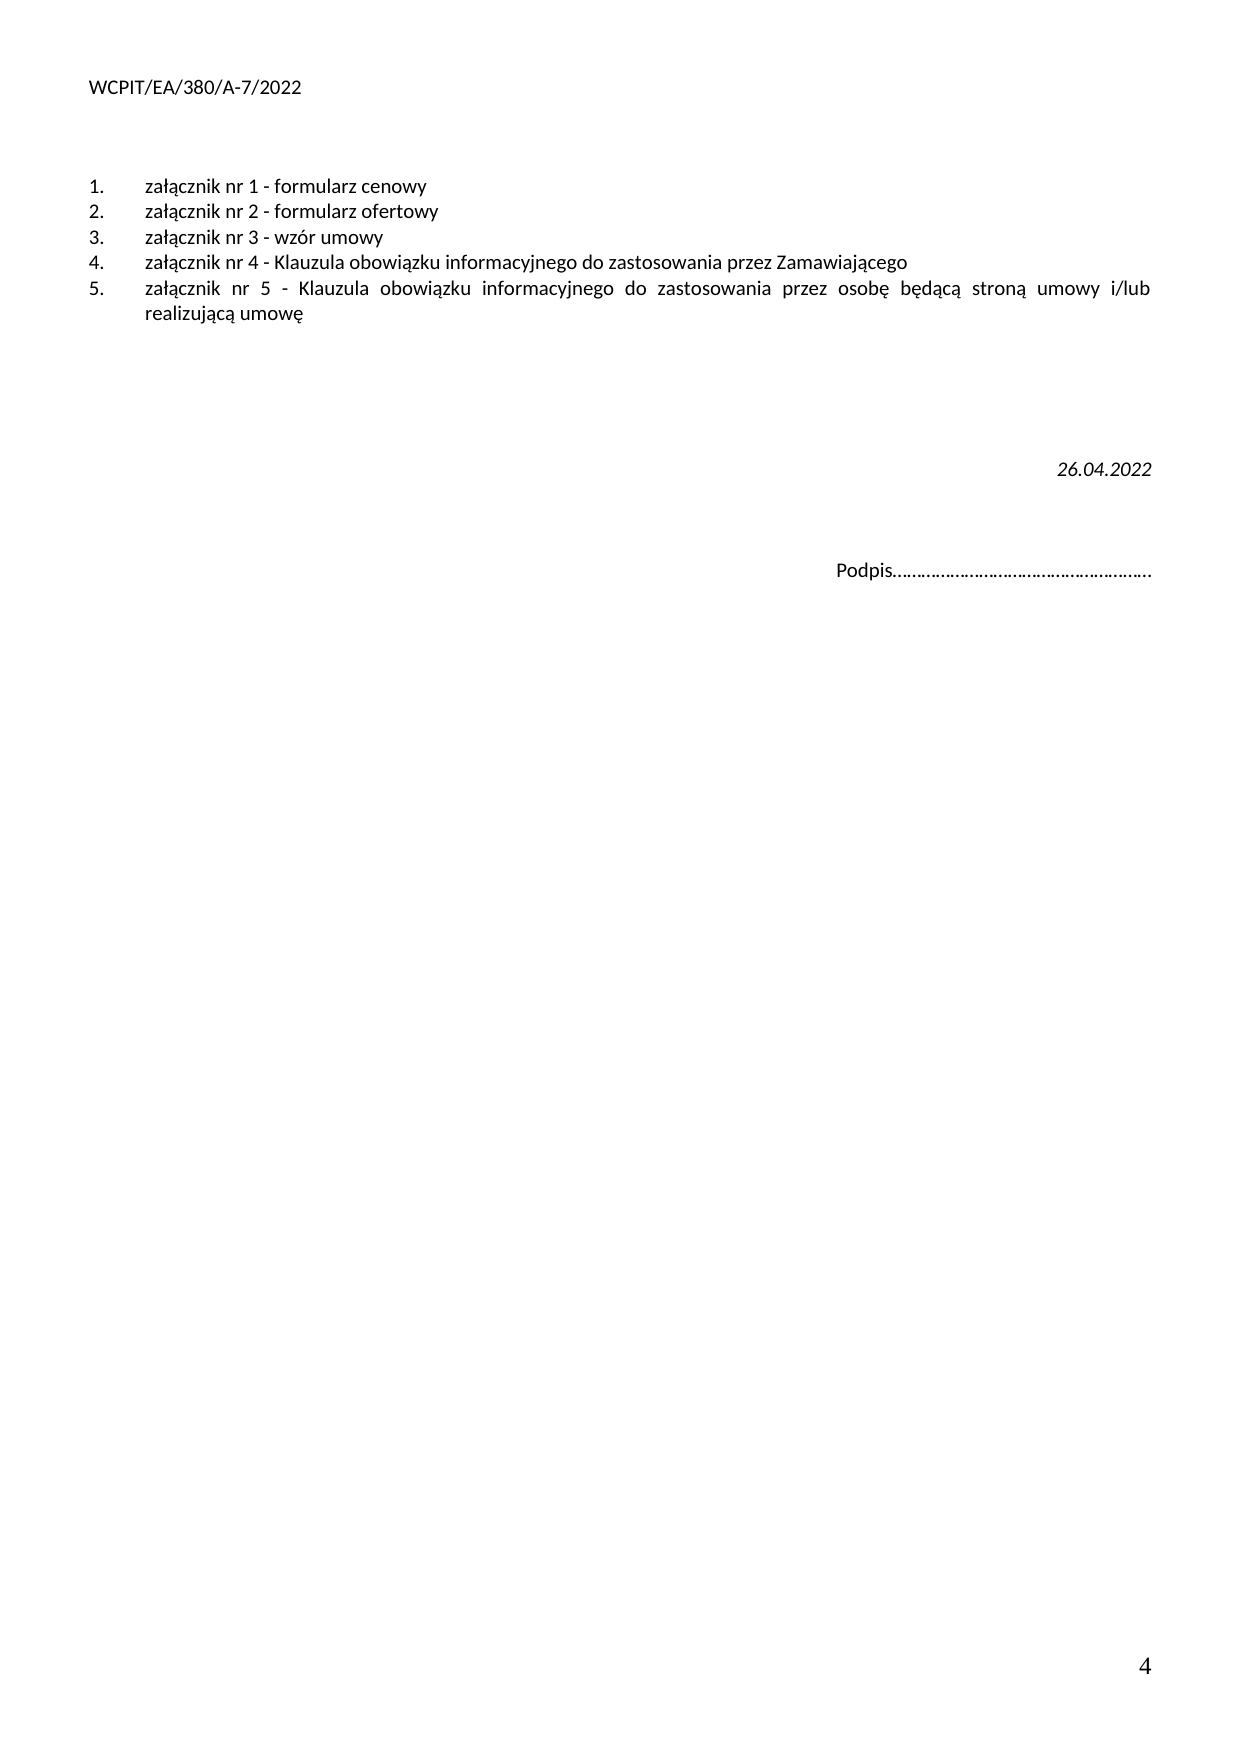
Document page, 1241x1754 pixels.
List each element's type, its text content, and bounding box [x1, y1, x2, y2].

list załącznik nr 4 - Klauzula obowiązku informacyjnego do zastosowania przez Zamawiającego [89, 249, 1152, 275]
text 26.04.2022 [89, 456, 1152, 481]
list załącznik nr 5 - Klauzula obowiązku informacyjnego do zastosowania przez osobę będącą stroną umowy i/lub realizującą umowę [89, 275, 1152, 326]
list załącznik nr 3 - wzór umowy [89, 224, 1152, 249]
text Podpis……………………………………………… [89, 558, 1152, 583]
list załącznik nr 1 - formularz cenowy [89, 173, 1152, 198]
list załącznik nr 2 - formularz ofertowy [89, 198, 1152, 224]
